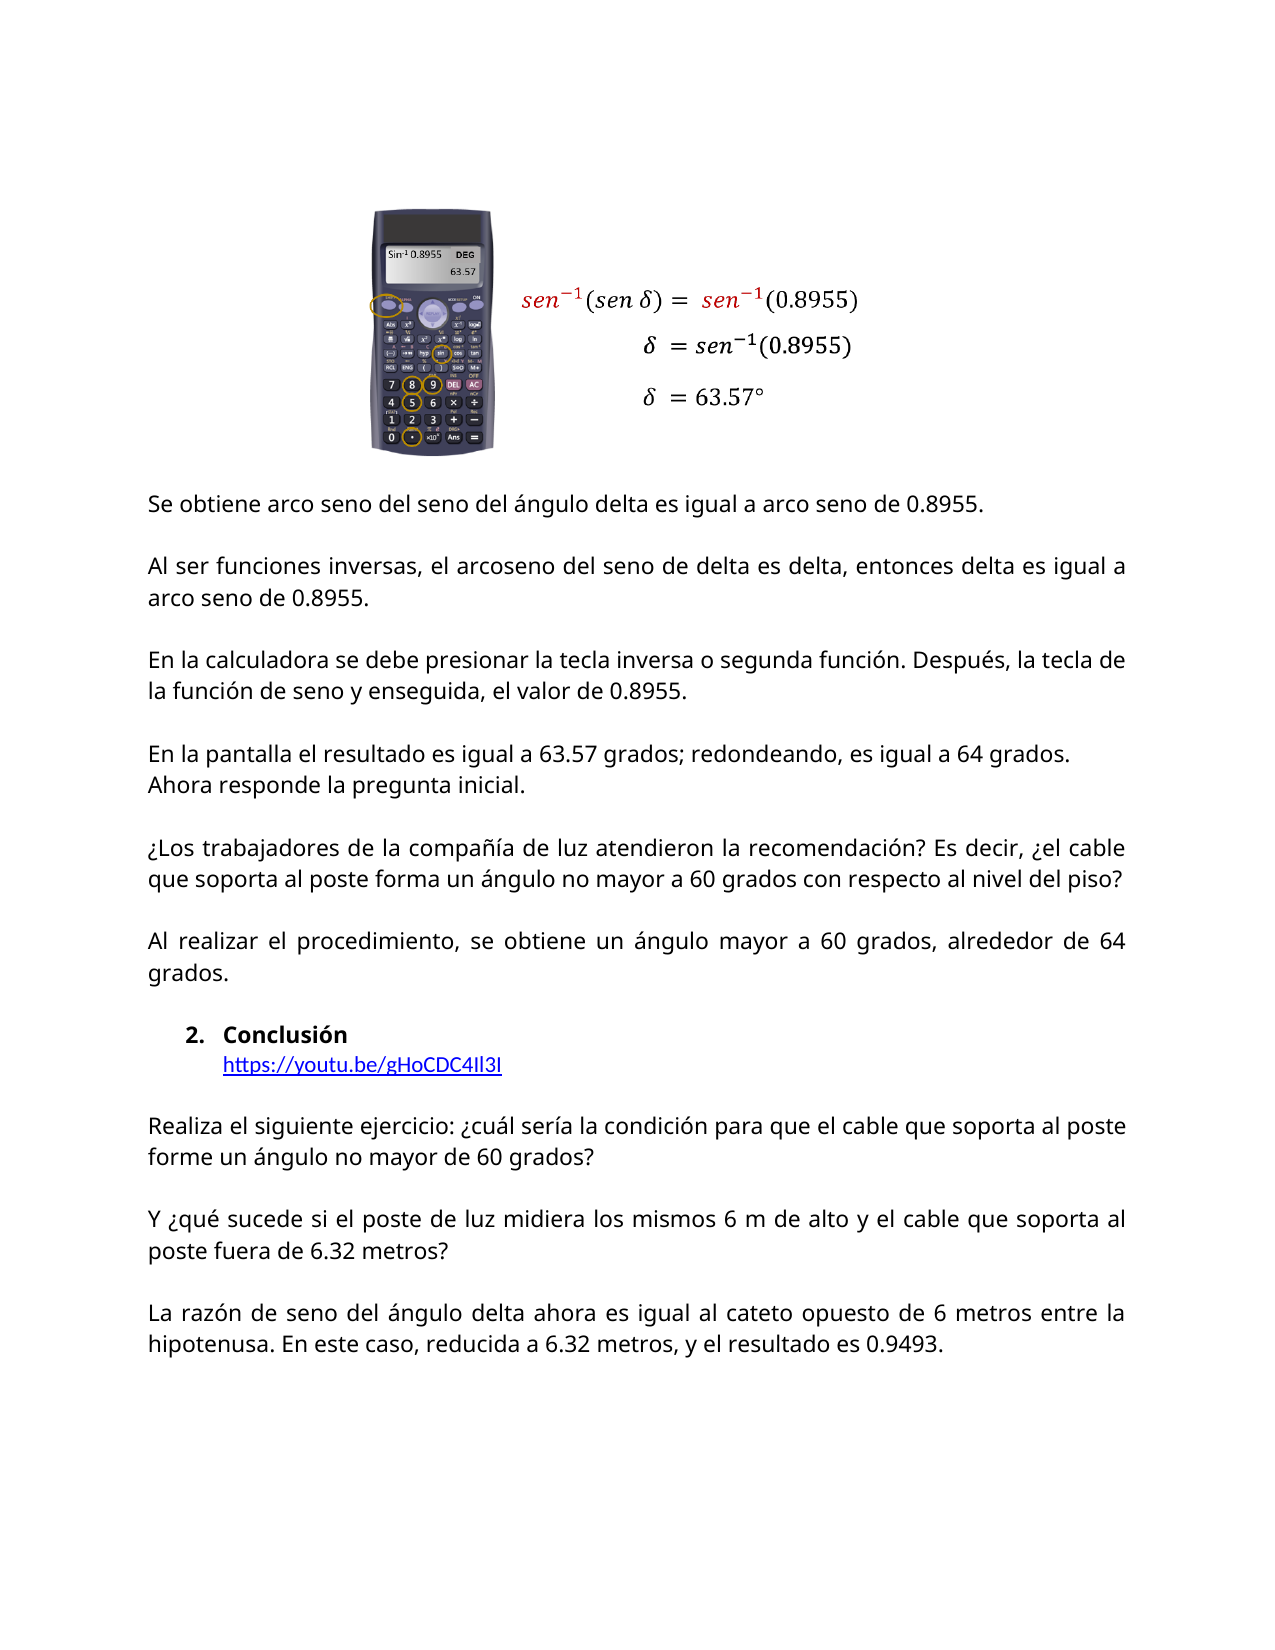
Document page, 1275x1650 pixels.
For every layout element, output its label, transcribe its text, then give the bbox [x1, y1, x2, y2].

text Y ¿qué sucede si el poste de luz midiera los mismos 6 m de alto y el cable que soporta al poste fuera de 6.32 metros? [148, 1203, 1127, 1266]
text Se obtiene arco seno del seno del ángulo delta es igual a arco seno de 0.8955. [148, 488, 1127, 519]
text En la calculadora se debe presionar la tecla inversa o segunda función. Después, la tecla de la función de seno y enseguida, el valor de 0.8955. [148, 644, 1127, 707]
text En la pantalla el resultado es igual a 63.57 grados; redondeando, es igual a 64 grados. [148, 738, 1127, 769]
text Al realizar el procedimiento, se obtiene un ángulo mayor a 60 grados, alrededor de 64 grados. [148, 925, 1127, 988]
list Conclusión [185, 1019, 1127, 1050]
picture [369, 208, 906, 457]
text Ahora responde la pregunta inicial. [148, 769, 1127, 800]
text ¿Los trabajadores de la compañía de luz atendieron la recomendación? Es decir, ¿el cable que soporta al poste forma un ángulo no mayor a 60 grados con respecto al nivel del piso? [148, 832, 1127, 894]
text Al ser funciones inversas, el arcoseno del seno de delta es delta, entonces delta es igual a arco seno de 0.8955. [148, 550, 1127, 613]
text Realiza el siguiente ejercicio: ¿cuál sería la condición para que el cable que soporta al poste forme un ángulo no mayor de 60 grados? [148, 1109, 1127, 1172]
text https://youtu.be/gHoCDC4Il3I [223, 1050, 1127, 1078]
text La razón de seno del ángulo delta ahora es igual al cateto opuesto de 6 metros entre la hipotenusa. En este caso, reducida a 6.32 metros, y el resultado es 0.9493. [148, 1297, 1127, 1359]
